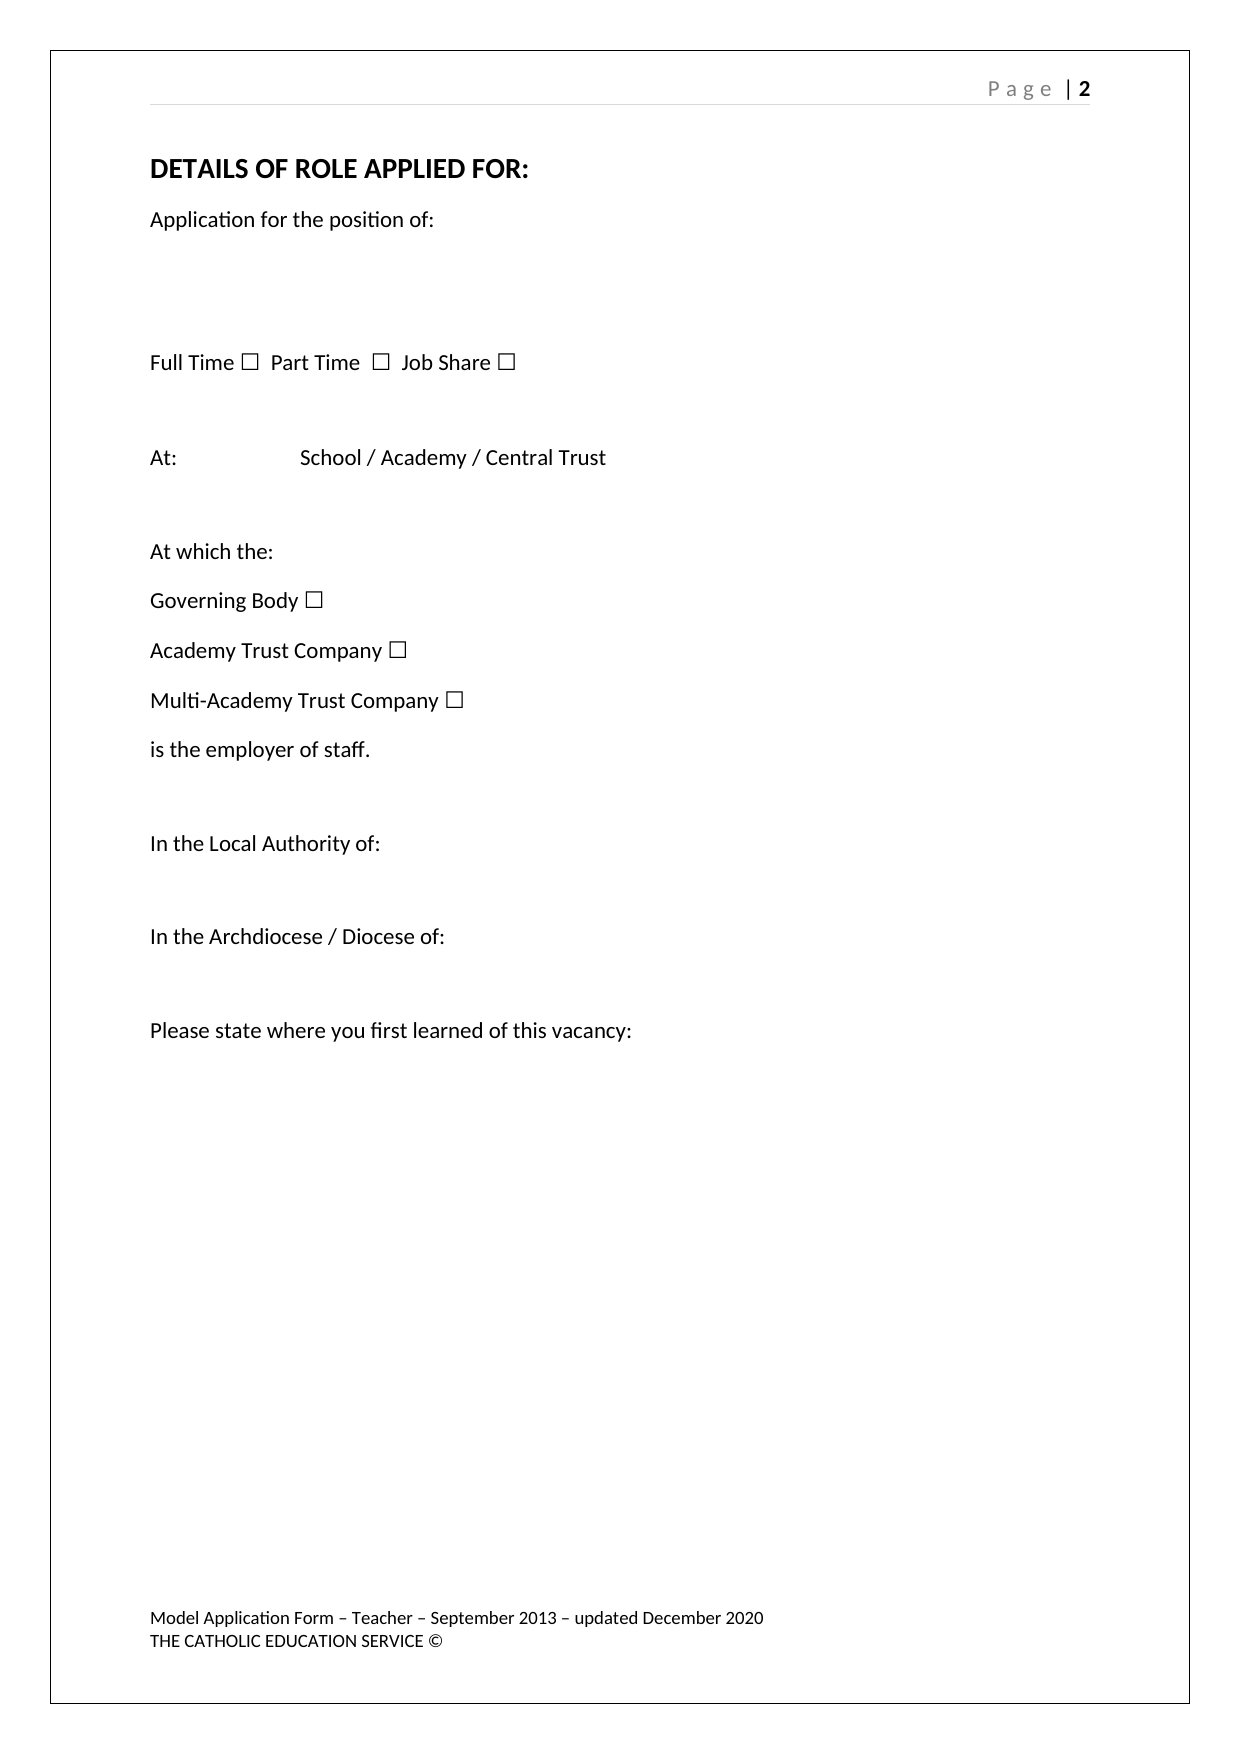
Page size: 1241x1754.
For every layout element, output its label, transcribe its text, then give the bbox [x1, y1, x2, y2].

text Please state where you first learned of this vacancy: [150, 1016, 1090, 1044]
text Application for the position of: [150, 205, 1090, 233]
text At: School / Academy / Central Trust [150, 443, 1090, 471]
text Academy Trust Company [150, 634, 1090, 665]
text Multi-Academy Trust Company [150, 684, 1090, 716]
text At which the: [150, 537, 1090, 565]
text In the Archdiocese / Diocese of: [150, 922, 1090, 950]
text Full Time Part Time Job Share [150, 346, 1090, 377]
text In the Local Authority of: [150, 829, 1090, 857]
text is the employer of staff. [150, 735, 1090, 763]
text Governing Body [150, 584, 1090, 615]
text DETAILS OF ROLE APPLIED FOR: [150, 150, 1090, 186]
